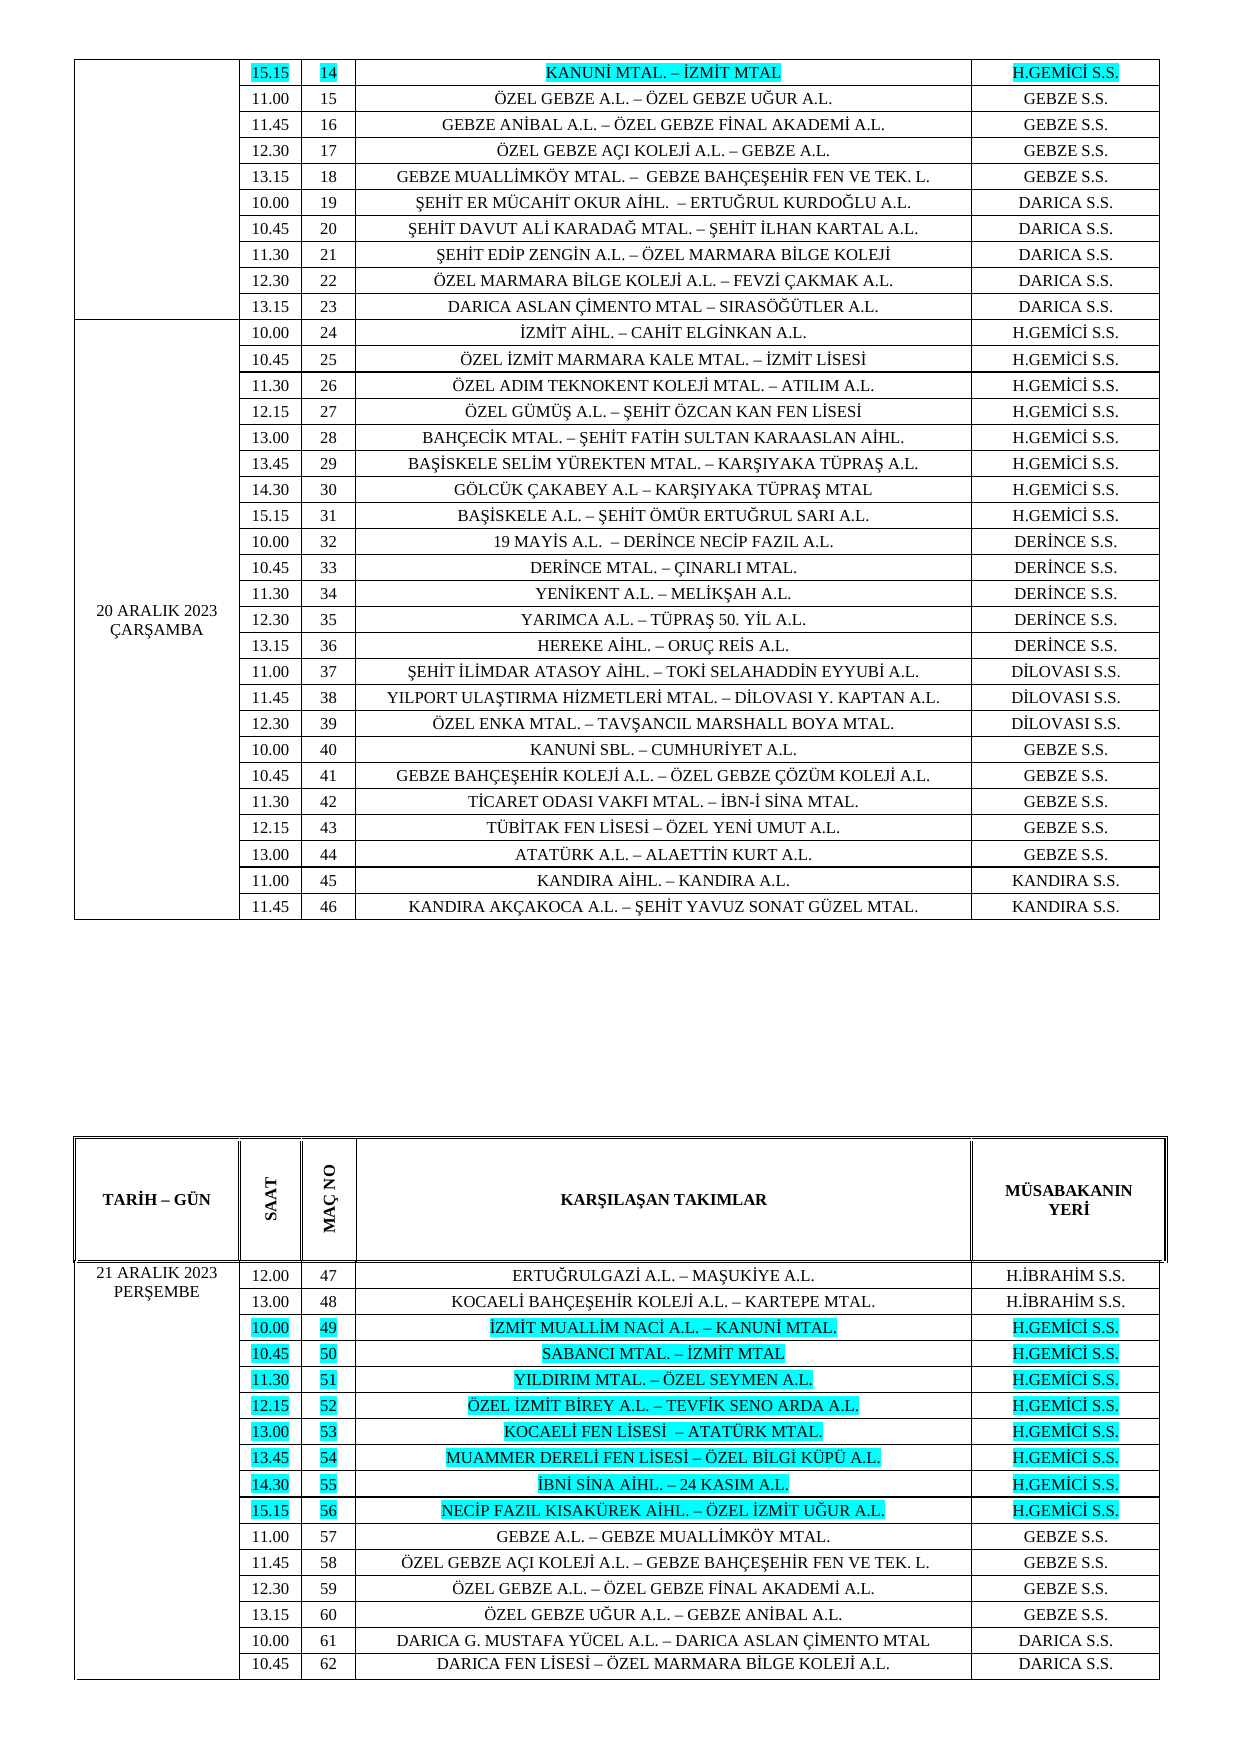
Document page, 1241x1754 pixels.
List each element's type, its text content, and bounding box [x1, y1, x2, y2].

table_cell 10.00 [240, 529, 301, 554]
table_cell 22 [302, 268, 355, 293]
table_cell 32 [302, 529, 355, 554]
table_cell H.GEMİCİ S.S. [972, 477, 1159, 502]
table_cell 13.15 [240, 1602, 301, 1627]
table_cell 61 [302, 1628, 355, 1653]
table_cell 57 [302, 1524, 355, 1548]
table_cell 10.00 [240, 190, 301, 215]
table_cell 11.00 [240, 1524, 301, 1548]
table_cell 41 [302, 763, 355, 788]
table_cell 60 [302, 1602, 355, 1627]
table_cell 29 [302, 451, 355, 476]
table_cell 20 ARALIK 2023 ÇARŞAMBA [75, 320, 239, 918]
table_cell ÖZEL ADIM TEKNOKENT KOLEJİ MTAL. – ATILIM A.L. [356, 373, 971, 397]
table_cell 53 [302, 1419, 355, 1444]
table_cell 17 [302, 138, 355, 163]
table_cell DARICA S.S. [972, 1628, 1159, 1653]
table_cell İZMİT MUALLİM NACİ A.L. – KANUNİ MTAL. [356, 1315, 971, 1340]
table_cell H.GEMİCİ S.S. [972, 373, 1159, 397]
table_cell H.GEMİCİ S.S. [972, 1341, 1159, 1366]
table_cell GEBZE S.S. [972, 1524, 1159, 1548]
table_cell ŞEHİT EDİP ZENGİN A.L. – ÖZEL MARMARA BİLGE KOLEJİ [356, 242, 971, 267]
table_cell 10.00 [240, 1315, 301, 1340]
table_header MAÇ NO [301, 1139, 356, 1260]
table_cell 24 [302, 320, 355, 345]
table_cell GEBZE S.S. [972, 815, 1159, 840]
table_cell 11.00 [240, 868, 301, 892]
table_cell 15.15 [240, 60, 301, 85]
table_cell H.GEMİCİ S.S. [972, 1471, 1159, 1496]
table_cell 44 [302, 841, 355, 866]
table_cell 11.45 [240, 894, 301, 918]
table_cell 12.30 [240, 607, 301, 632]
table_cell YILDIRIM MTAL. – ÖZEL SEYMEN A.L. [356, 1367, 971, 1392]
table_cell 12.30 [240, 711, 301, 736]
table_cell 47 [302, 1263, 355, 1288]
table_cell KANDIRA S.S. [972, 868, 1159, 892]
table_cell 11.45 [240, 685, 301, 710]
table_cell KANDIRA AİHL. – KANDIRA A.L. [356, 868, 971, 892]
table_cell 59 [302, 1576, 355, 1601]
table_cell 12.15 [240, 815, 301, 840]
table_cell H.GEMİCİ S.S. [972, 503, 1159, 528]
table_cell 62 [302, 1654, 355, 1679]
table_cell GEBZE A.L. – GEBZE MUALLİMKÖY MTAL. [356, 1524, 971, 1548]
table_cell 49 [302, 1315, 355, 1340]
table_cell 15.15 [240, 1498, 301, 1522]
table_header TARİH – GÜN [76, 1139, 239, 1260]
table_cell 10.45 [240, 346, 301, 371]
table_cell YARIMCA A.L. – TÜPRAŞ 50. YİL A.L. [356, 607, 971, 632]
table_cell İZMİT AİHL. – CAHİT ELGİNKAN A.L. [356, 320, 971, 345]
table_cell H.GEMİCİ S.S. [972, 1393, 1159, 1418]
table_cell 33 [302, 555, 355, 580]
table_header SAAT [239, 1139, 301, 1260]
table_cell ÖZEL GEBZE A.L. – ÖZEL GEBZE UĞUR A.L. [356, 86, 971, 111]
table_cell 11.30 [240, 242, 301, 267]
table_cell 31 [302, 503, 355, 528]
table_cell 13.00 [240, 1289, 301, 1314]
table_cell 30 [302, 477, 355, 502]
table_header KARŞILAŞAN TAKIMLAR [356, 1137, 972, 1260]
table_cell H.GEMİCİ S.S. [972, 346, 1159, 371]
table_cell GEBZE ANİBAL A.L. – ÖZEL GEBZE FİNAL AKADEMİ A.L. [356, 112, 971, 137]
table_cell 42 [302, 789, 355, 814]
table_cell H.GEMİCİ S.S. [972, 1445, 1159, 1470]
table_cell H.GEMİCİ S.S. [972, 1498, 1159, 1522]
table_cell 10.00 [240, 320, 301, 345]
table_cell 51 [302, 1367, 355, 1392]
table_cell ŞEHİT DAVUT ALİ KARADAĞ MTAL. – ŞEHİT İLHAN KARTAL A.L. [356, 216, 971, 241]
table_cell GEBZE S.S. [972, 86, 1159, 111]
table_cell DARICA ASLAN ÇİMENTO MTAL – SIRASÖĞÜTLER A.L. [356, 294, 971, 319]
table_cell H.GEMİCİ S.S. [972, 399, 1159, 423]
table_cell GEBZE S.S. [972, 841, 1159, 866]
table_cell DARICA S.S. [972, 216, 1159, 241]
table_cell 14 [302, 60, 355, 85]
table_cell H.GEMİCİ S.S. [972, 451, 1159, 476]
table_cell DARICA S.S. [972, 190, 1159, 215]
table_cell 10.00 [240, 1628, 301, 1653]
table_cell 21 [302, 242, 355, 267]
table_cell 11.00 [240, 659, 301, 684]
table_cell 10.45 [240, 1654, 301, 1679]
table_cell 11.30 [240, 1367, 301, 1392]
table_cell NECİP FAZIL KISAKÜREK AİHL. – ÖZEL İZMİT UĞUR A.L. [356, 1498, 971, 1522]
table_cell KANDIRA AKÇAKOCA A.L. – ŞEHİT YAVUZ SONAT GÜZEL MTAL. [356, 894, 971, 918]
table_cell 28 [302, 425, 355, 449]
table_cell 38 [302, 685, 355, 710]
table_cell ÖZEL İZMİT BİREY A.L. – TEVFİK SENO ARDA A.L. [356, 1393, 971, 1418]
table_cell H.İBRAHİM S.S. [972, 1289, 1159, 1314]
table_cell 11.45 [240, 112, 301, 137]
table_cell 12.30 [240, 268, 301, 293]
table_cell 13.45 [240, 451, 301, 476]
table_cell DARICA S.S. [972, 1654, 1159, 1679]
table_cell ŞEHİT ER MÜCAHİT OKUR AİHL. – ERTUĞRUL KURDOĞLU A.L. [356, 190, 971, 215]
table_cell 23 [302, 294, 355, 319]
table_cell MUAMMER DERELİ FEN LİSESİ – ÖZEL BİLGİ KÜPÜ A.L. [356, 1445, 971, 1470]
table_cell KOCAELİ BAHÇEŞEHİR KOLEJİ A.L. – KARTEPE MTAL. [356, 1289, 971, 1314]
table_cell 54 [302, 1445, 355, 1470]
table_cell 56 [302, 1498, 355, 1522]
table_cell 45 [302, 868, 355, 892]
table_cell DERİNCE S.S. [972, 581, 1159, 606]
table_cell KOCAELİ FEN LİSESİ – ATATÜRK MTAL. [356, 1419, 971, 1444]
table_cell KANUNİ SBL. – CUMHURİYET A.L. [356, 737, 971, 762]
table_cell GEBZE S.S. [972, 763, 1159, 788]
table_cell YILPORT ULAŞTIRMA HİZMETLERİ MTAL. – DİLOVASI Y. KAPTAN A.L. [356, 685, 971, 710]
table_cell 25 [302, 346, 355, 371]
table_cell 39 [302, 711, 355, 736]
table_cell ÖZEL GEBZE AÇI KOLEJİ A.L. – GEBZE A.L. [356, 138, 971, 163]
table_cell 18 [302, 164, 355, 189]
table_cell 50 [302, 1341, 355, 1366]
table_cell 10.45 [240, 1341, 301, 1366]
table_cell 10.45 [240, 763, 301, 788]
table_cell TİCARET ODASI VAKFI MTAL. – İBN-İ SİNA MTAL. [356, 789, 971, 814]
table_cell 10.45 [240, 216, 301, 241]
table_cell 58 [302, 1550, 355, 1574]
table_cell ATATÜRK A.L. – ALAETTİN KURT A.L. [356, 841, 971, 866]
table_cell 15.15 [240, 503, 301, 528]
table_cell GEBZE S.S. [972, 1602, 1159, 1627]
table_cell TÜBİTAK FEN LİSESİ – ÖZEL YENİ UMUT A.L. [356, 815, 971, 840]
table_cell 48 [302, 1289, 355, 1314]
table_cell 19 [302, 190, 355, 215]
table_cell 36 [302, 633, 355, 658]
table_cell BAŞİSKELE A.L. – ŞEHİT ÖMÜR ERTUĞRUL SARI A.L. [356, 503, 971, 528]
table_cell H.GEMİCİ S.S. [972, 1315, 1159, 1340]
table_cell 14.30 [240, 1471, 301, 1496]
table_cell 13.15 [240, 633, 301, 658]
table_cell 13.45 [240, 1445, 301, 1470]
table_cell DİLOVASI S.S. [972, 711, 1159, 736]
table_header MÜSABAKANIN YERİ [972, 1139, 1164, 1260]
table_cell ÖZEL GEBZE A.L. – ÖZEL GEBZE FİNAL AKADEMİ A.L. [356, 1576, 971, 1601]
table_cell GEBZE S.S. [972, 138, 1159, 163]
table_cell 34 [302, 581, 355, 606]
table_cell ÖZEL GEBZE UĞUR A.L. – GEBZE ANİBAL A.L. [356, 1602, 971, 1627]
table_cell BAŞİSKELE SELİM YÜREKTEN MTAL. – KARŞIYAKA TÜPRAŞ A.L. [356, 451, 971, 476]
table_cell DARICA G. MUSTAFA YÜCEL A.L. – DARICA ASLAN ÇİMENTO MTAL [356, 1628, 971, 1653]
table_cell 35 [302, 607, 355, 632]
table_cell GEBZE S.S. [972, 1550, 1159, 1574]
table_cell 11.30 [240, 581, 301, 606]
table_cell H.GEMİCİ S.S. [972, 60, 1159, 85]
table_cell ÖZEL MARMARA BİLGE KOLEJİ A.L. – FEVZİ ÇAKMAK A.L. [356, 268, 971, 293]
table_cell DARICA FEN LİSESİ – ÖZEL MARMARA BİLGE KOLEJİ A.L. [356, 1654, 971, 1679]
table_cell 11.00 [240, 86, 301, 111]
table_cell DİLOVASI S.S. [972, 685, 1159, 710]
table_cell 55 [302, 1471, 355, 1496]
table_cell GEBZE BAHÇEŞEHİR KOLEJİ A.L. – ÖZEL GEBZE ÇÖZÜM KOLEJİ A.L. [356, 763, 971, 788]
table_cell GEBZE S.S. [972, 112, 1159, 137]
table_cell ÖZEL ENKA MTAL. – TAVŞANCIL MARSHALL BOYA MTAL. [356, 711, 971, 736]
table_cell GEBZE S.S. [972, 1576, 1159, 1601]
table_cell ERTUĞRULGAZİ A.L. – MAŞUKİYE A.L. [356, 1263, 971, 1288]
table_cell DARICA S.S. [972, 242, 1159, 267]
table_cell 37 [302, 659, 355, 684]
table_cell DERİNCE S.S. [972, 529, 1159, 554]
table_cell H.GEMİCİ S.S. [972, 1419, 1159, 1444]
table_cell 11.45 [240, 1550, 301, 1574]
table_cell İBNİ SİNA AİHL. – 24 KASIM A.L. [356, 1471, 971, 1496]
table_cell YENİKENT A.L. – MELİKŞAH A.L. [356, 581, 971, 606]
table_cell H.İBRAHİM S.S. [972, 1263, 1159, 1288]
table_cell 16 [302, 112, 355, 137]
table_cell H.GEMİCİ S.S. [972, 425, 1159, 449]
table_cell ŞEHİT İLİMDAR ATASOY AİHL. – TOKİ SELAHADDİN EYYUBİ A.L. [356, 659, 971, 684]
table_cell 12.30 [240, 138, 301, 163]
table_cell 15 [302, 86, 355, 111]
table_cell GEBZE S.S. [972, 737, 1159, 762]
table_cell 13.15 [240, 294, 301, 319]
table_cell ÖZEL GEBZE AÇI KOLEJİ A.L. – GEBZE BAHÇEŞEHİR FEN VE TEK. L. [356, 1550, 971, 1574]
table_cell 43 [302, 815, 355, 840]
table_cell ÖZEL GÜMÜŞ A.L. – ŞEHİT ÖZCAN KAN FEN LİSESİ [356, 399, 971, 423]
table_cell KANUNİ MTAL. – İZMİT MTAL [356, 60, 971, 85]
table_cell DERİNCE MTAL. – ÇINARLI MTAL. [356, 555, 971, 580]
table_cell 12.15 [240, 399, 301, 423]
table_cell 13.00 [240, 1419, 301, 1444]
table_cell 14.30 [240, 477, 301, 502]
table_cell GÖLCÜK ÇAKABEY A.L – KARŞIYAKA TÜPRAŞ MTAL [356, 477, 971, 502]
table_cell DARICA S.S. [972, 294, 1159, 319]
table_cell GEBZE MUALLİMKÖY MTAL. – GEBZE BAHÇEŞEHİR FEN VE TEK. L. [356, 164, 971, 189]
table_cell 13.15 [240, 164, 301, 189]
table_cell 10.00 [240, 737, 301, 762]
table_cell 13.00 [240, 425, 301, 449]
table_cell 20 [302, 216, 355, 241]
table_cell DERİNCE S.S. [972, 633, 1159, 658]
table_cell GEBZE S.S. [972, 164, 1159, 189]
table_cell SABANCI MTAL. – İZMİT MTAL [356, 1341, 971, 1366]
table_cell 12.00 [240, 1263, 301, 1288]
table_cell 46 [302, 894, 355, 918]
table_cell 11.30 [240, 373, 301, 397]
table_cell 19 MAYİS A.L. – DERİNCE NECİP FAZIL A.L. [356, 529, 971, 554]
table_cell KANDIRA S.S. [972, 894, 1159, 918]
table_cell 12.30 [240, 1576, 301, 1601]
table_cell 26 [302, 373, 355, 397]
table_cell HEREKE AİHL. – ORUÇ REİS A.L. [356, 633, 971, 658]
table_cell 21 ARALIK 2023 PERŞEMBE [75, 1260, 239, 1679]
table_cell 10.45 [240, 555, 301, 580]
table_cell 40 [302, 737, 355, 762]
table_cell H.GEMİCİ S.S. [972, 320, 1159, 345]
table_cell 11.30 [240, 789, 301, 814]
table_cell 12.15 [240, 1393, 301, 1418]
table_cell DİLOVASI S.S. [972, 659, 1159, 684]
table_cell 52 [302, 1393, 355, 1418]
table_cell BAHÇECİK MTAL. – ŞEHİT FATİH SULTAN KARAASLAN AİHL. [356, 425, 971, 449]
table_cell H.GEMİCİ S.S. [972, 1367, 1159, 1392]
table_cell DERİNCE S.S. [972, 607, 1159, 632]
table_cell 13.00 [240, 841, 301, 866]
table_cell ÖZEL İZMİT MARMARA KALE MTAL. – İZMİT LİSESİ [356, 346, 971, 371]
table_cell GEBZE S.S. [972, 789, 1159, 814]
table_cell DERİNCE S.S. [972, 555, 1159, 580]
table_cell 27 [302, 399, 355, 423]
table_cell DARICA S.S. [972, 268, 1159, 293]
